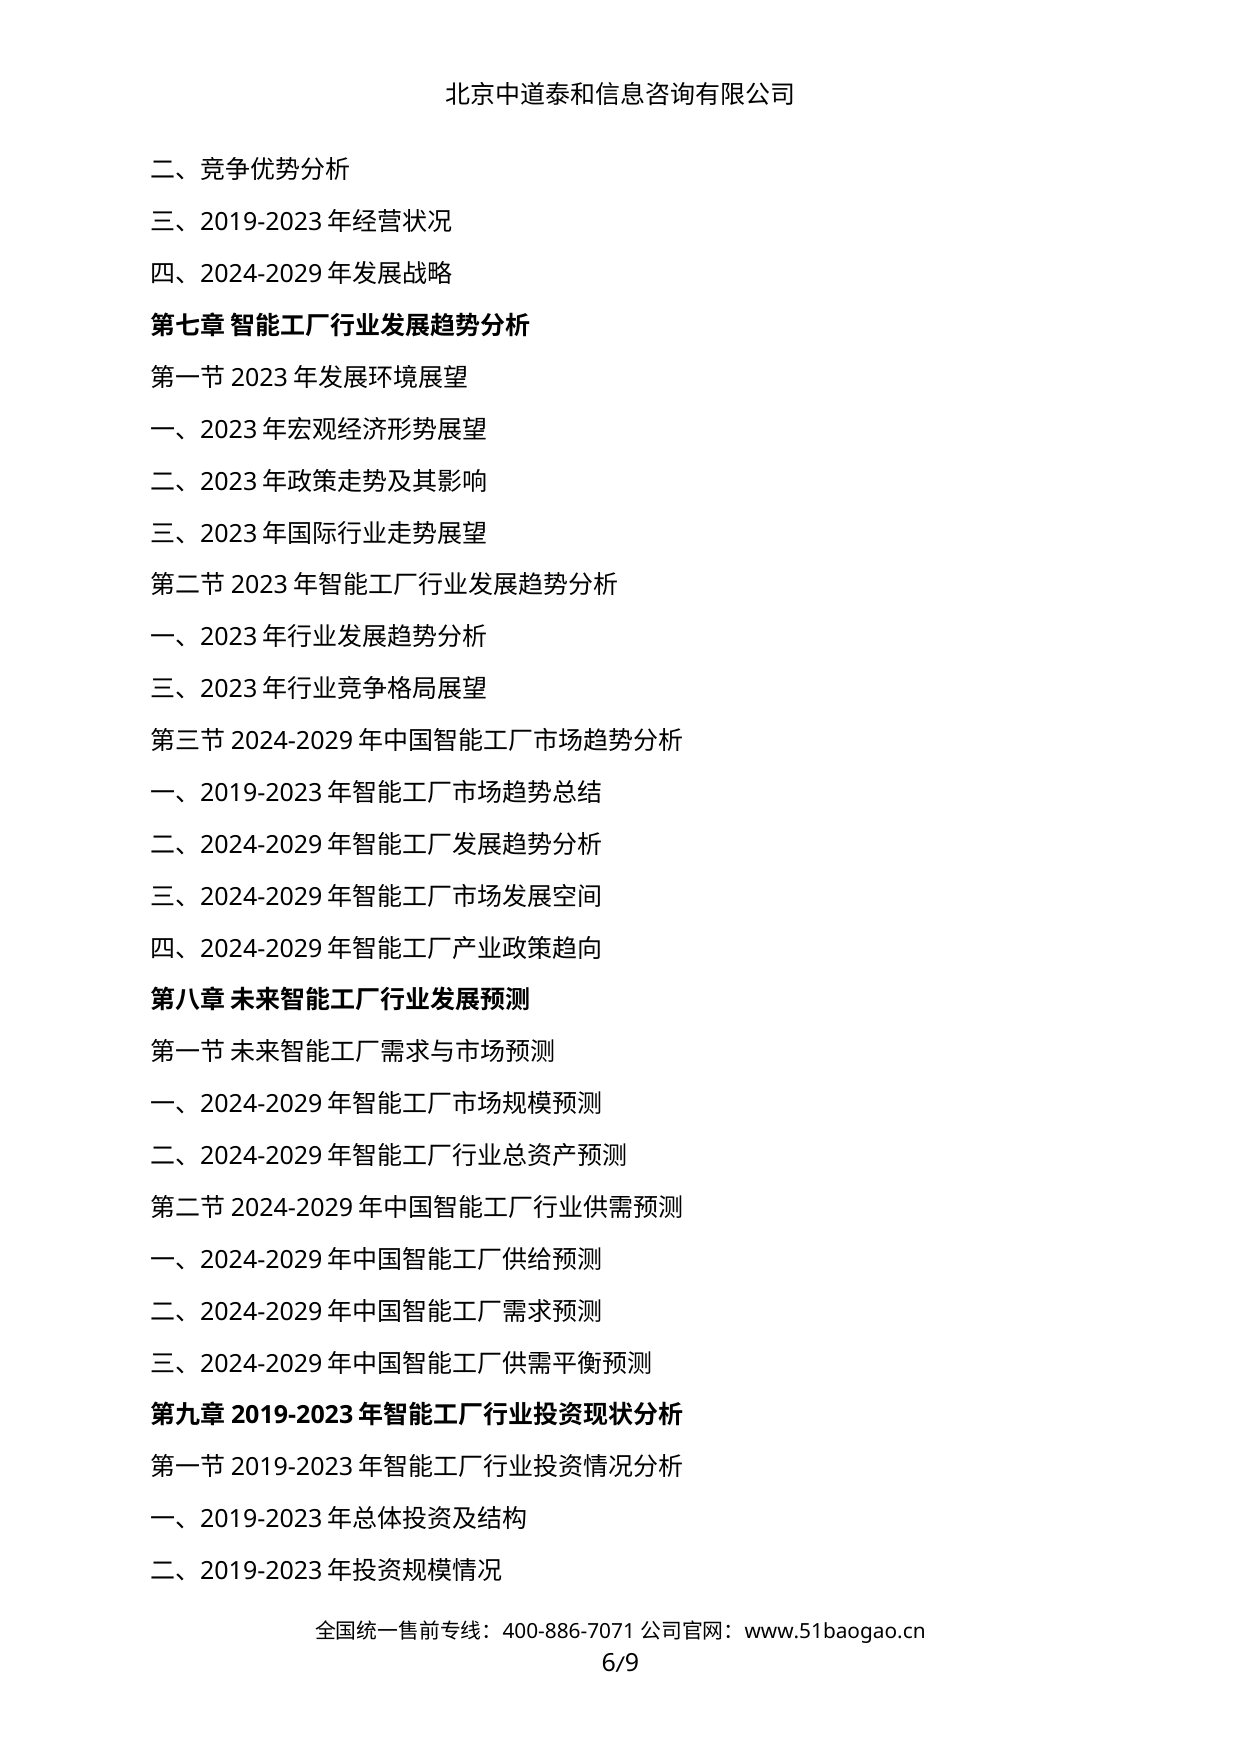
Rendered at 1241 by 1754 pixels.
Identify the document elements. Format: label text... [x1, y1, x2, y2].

text 二、2024-2029年智能工厂发展趋势分析 [150, 824, 1090, 861]
text 二、2024-2029年中国智能工厂需求预测 [150, 1291, 1090, 1327]
text 第八章 未来智能工厂行业发展预测 [150, 980, 1090, 1016]
text 一、2019-2023年总体投资及结构 [150, 1499, 1090, 1535]
text 三、2024-2029年中国智能工厂供需平衡预测 [150, 1343, 1090, 1379]
text 第七章 智能工厂行业发展趋势分析 [150, 306, 1090, 342]
text 三、2024-2029年智能工厂市场发展空间 [150, 876, 1090, 912]
text 第二节 2024-2029年中国智能工厂行业供需预测 [150, 1187, 1090, 1224]
text 第一节 未来智能工厂需求与市场预测 [150, 1032, 1090, 1068]
text 第三节 2024-2029年中国智能工厂市场趋势分析 [150, 721, 1090, 757]
text 四、2024-2029年智能工厂产业政策趋向 [150, 928, 1090, 964]
text 三、2023年行业竞争格局展望 [150, 669, 1090, 705]
text 一、2019-2023年智能工厂市场趋势总结 [150, 772, 1090, 809]
text 一、2023年行业发展趋势分析 [150, 617, 1090, 653]
text 一、2023年宏观经济形势展望 [150, 409, 1090, 446]
text 一、2024-2029年中国智能工厂供给预测 [150, 1239, 1090, 1276]
text 一、2024-2029年智能工厂市场规模预测 [150, 1084, 1090, 1120]
text 二、2019-2023年投资规模情况 [150, 1551, 1090, 1587]
text 四、2024-2029年发展战略 [150, 254, 1090, 290]
text 二、2023年政策走势及其影响 [150, 461, 1090, 497]
text 第二节 2023年智能工厂行业发展趋势分析 [150, 565, 1090, 601]
text 第一节 2023年发展环境展望 [150, 357, 1090, 394]
text 三、2019-2023年经营状况 [150, 202, 1090, 238]
text 第一节 2019-2023年智能工厂行业投资情况分析 [150, 1447, 1090, 1483]
text 二、竞争优势分析 [150, 150, 1090, 186]
text 三、2023年国际行业走势展望 [150, 513, 1090, 549]
text 第九章 2019-2023年智能工厂行业投资现状分析 [150, 1395, 1090, 1431]
text 二、2024-2029年智能工厂行业总资产预测 [150, 1136, 1090, 1172]
